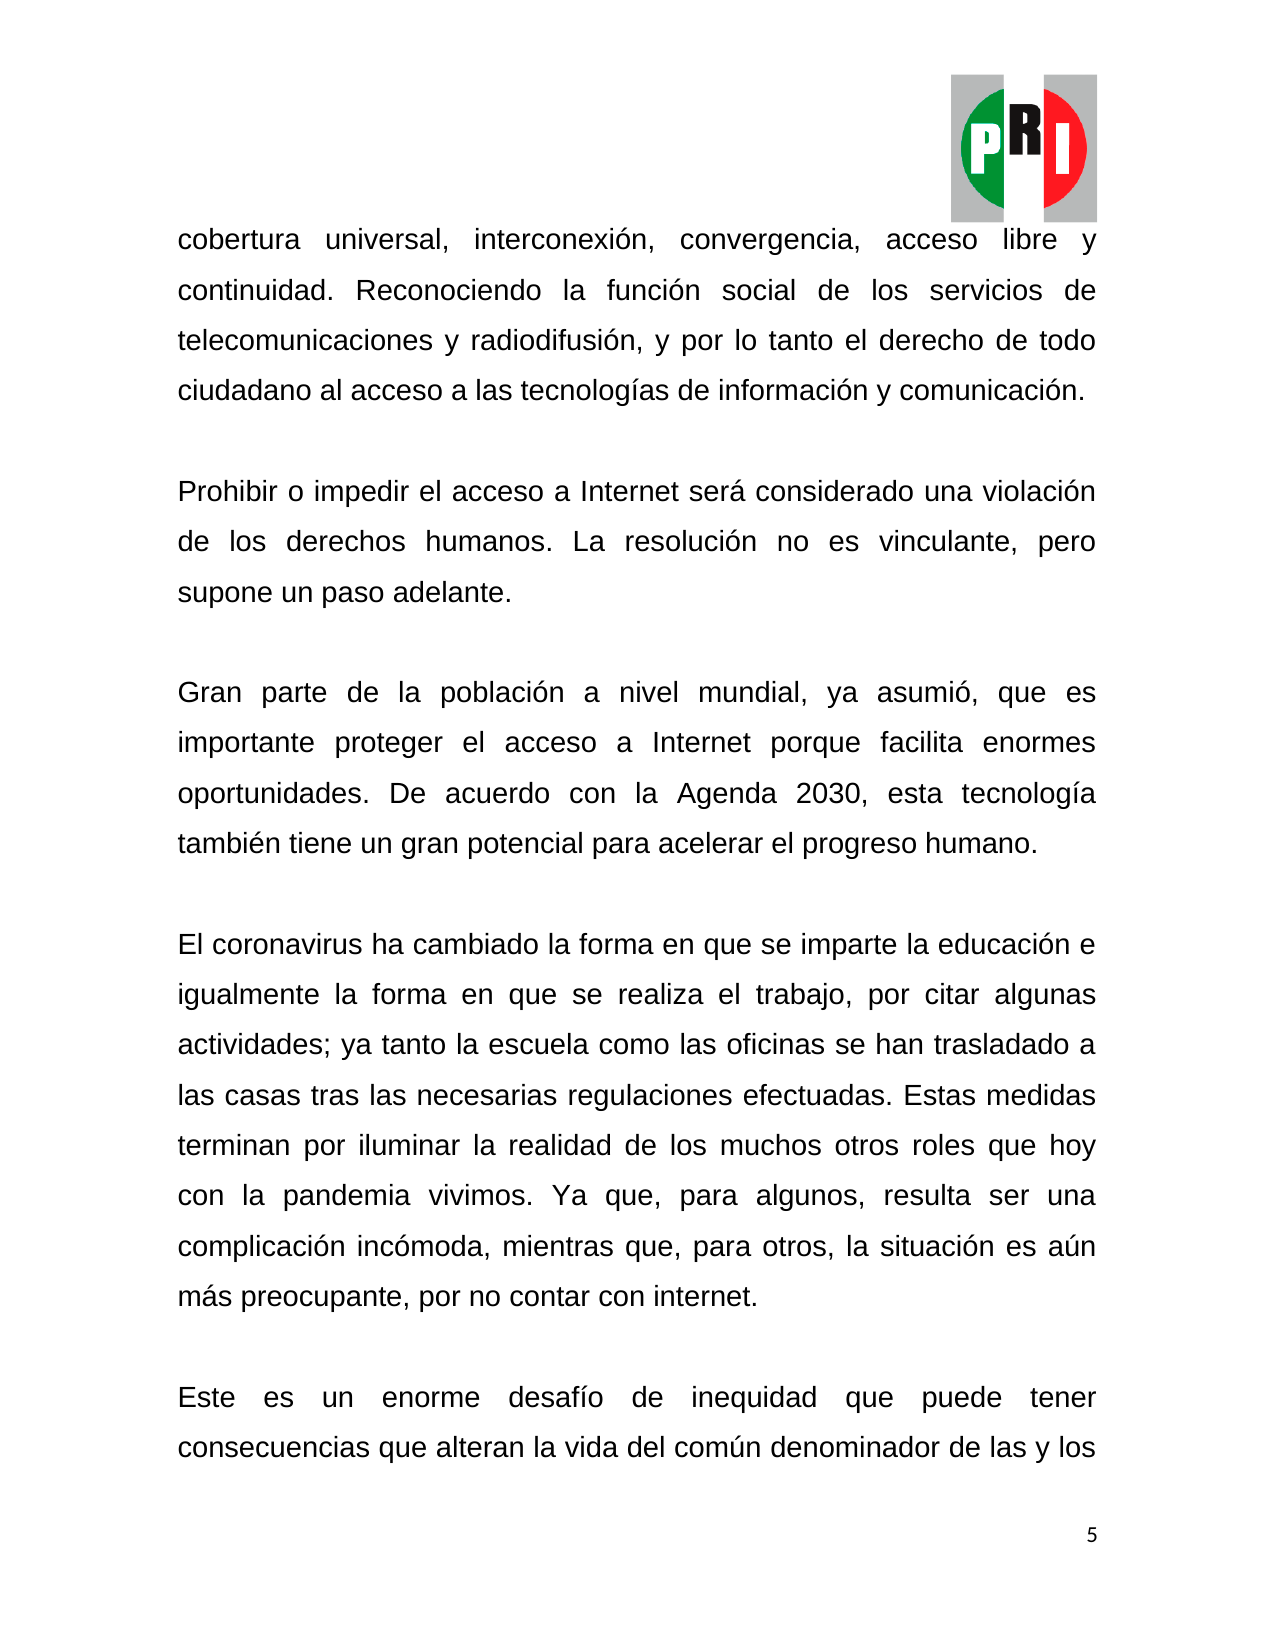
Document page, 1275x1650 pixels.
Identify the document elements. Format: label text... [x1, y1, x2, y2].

text Prohibir o impedir el acceso a Internet será considerado una violación de los derechos humanos. La resolución no es vinculante, pero supone un paso adelante. [177, 474, 1098, 608]
text Gran parte de la población a nivel mundial, ya asumió, que es importante proteger el acceso a Internet porque facilita enormes oportunidades. De acuerdo con la Agenda 2030, esta tecnología también tiene un gran potencial para acelerar el progreso humano. [177, 675, 1098, 860]
picture [949, 73, 1098, 223]
text El coronavirus ha cambiado la forma en que se imparte la educación e igualmente la forma en que se realiza el trabajo, por citar algunas actividades; ya tanto la escuela como las oficinas se han trasladado a las casas tras las necesarias regulaciones efectuadas. Estas medidas terminan por iluminar la realidad de los muchos otros roles que hoy con la pandemia vivimos. Ya que, para algunos, resulta ser una complicación incómoda, mientras que, para otros, la situación es aún más preocupante, por no contar con internet. [177, 927, 1098, 1312]
